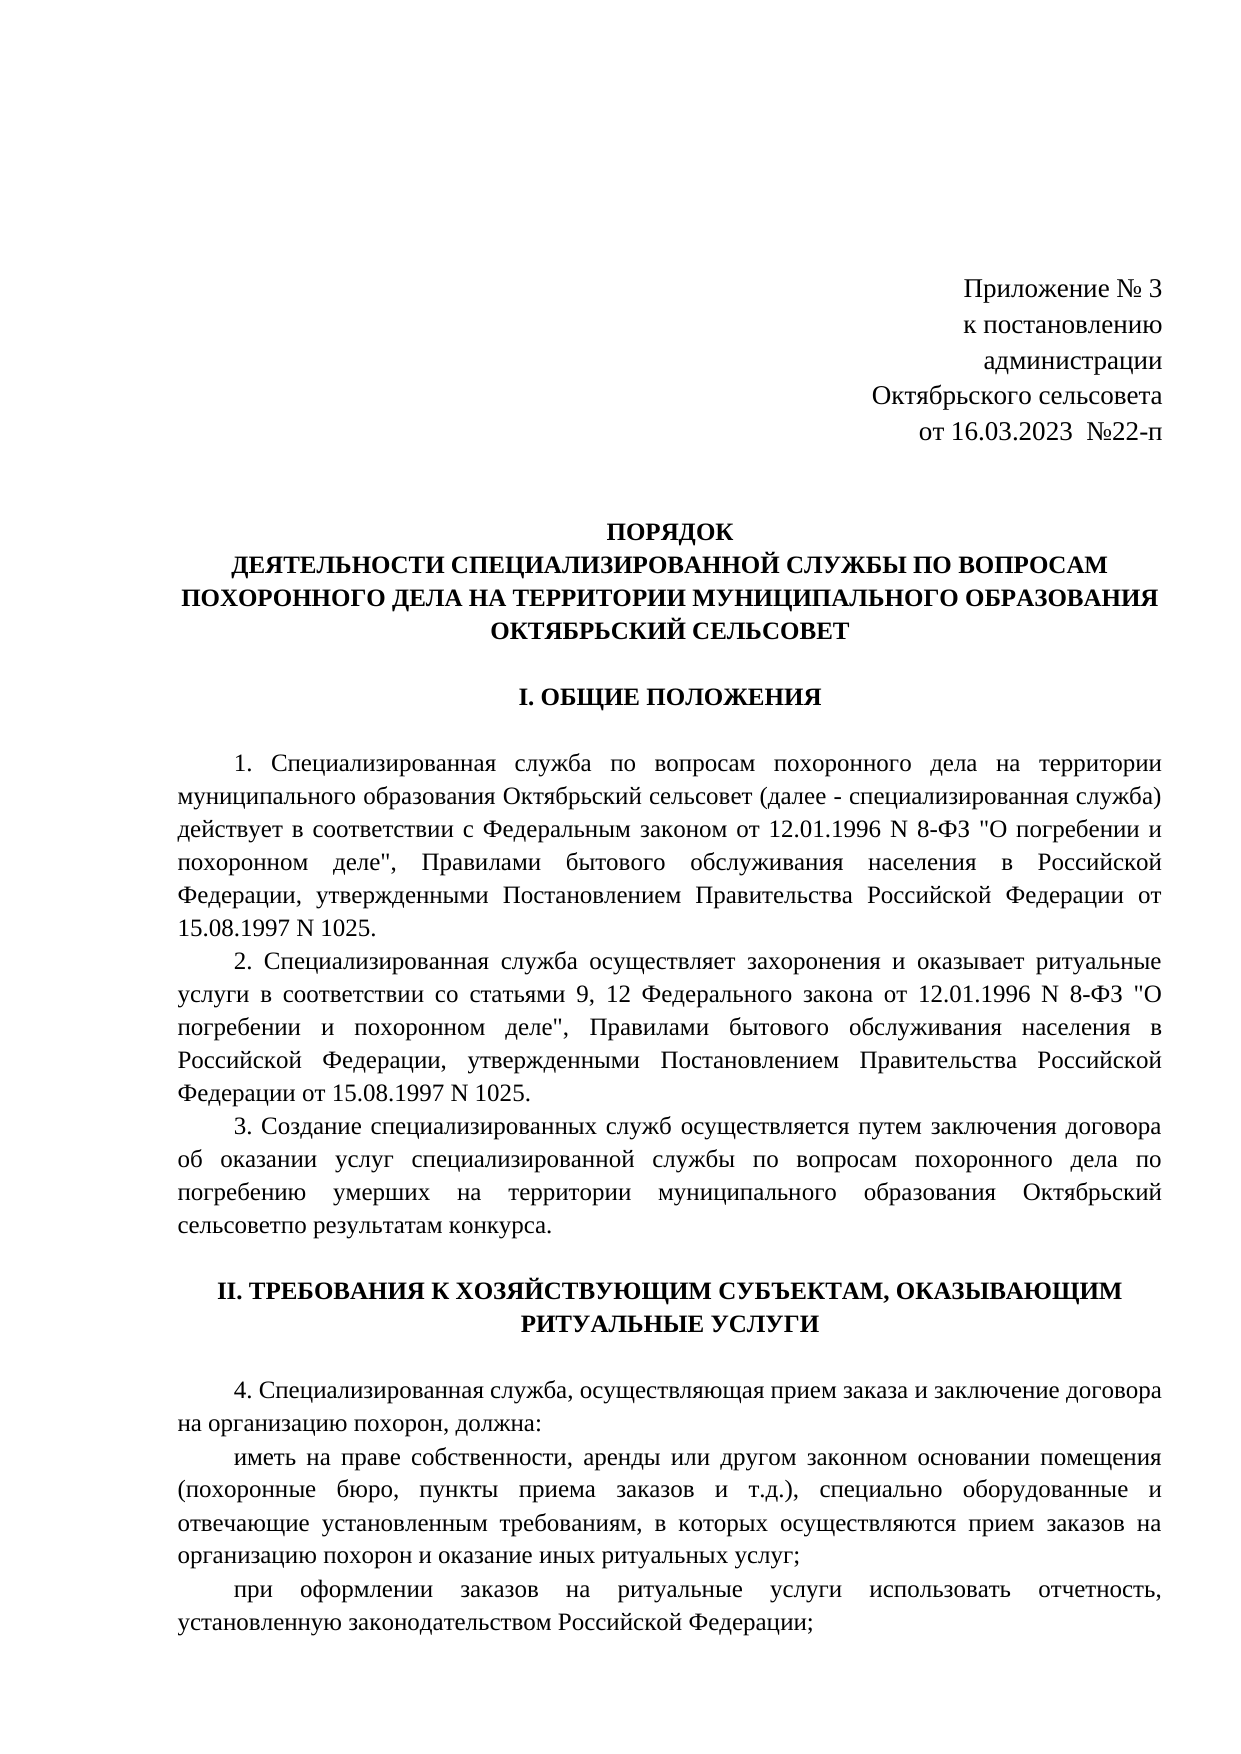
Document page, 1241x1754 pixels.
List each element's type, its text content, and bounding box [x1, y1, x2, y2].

text 4. Специализированная служба, осуществляющая прием заказа и заключение договора на организацию похорон, должна: [177, 1376, 1162, 1437]
title II. ТРЕБОВАНИЯ К ХОЗЯЙСТВУЮЩИМ СУБЪЕКТАМ, ОКАЗЫВАЮЩИМ [177, 1276, 1162, 1305]
text при оформлении заказов на ритуальные услуги использовать отчетность, установленную законодательством Российской Федерации; [177, 1574, 1162, 1635]
title ПОХОРОННОГО ДЕЛА НА ТЕРРИТОРИИ МУНИЦИПАЛЬНОГО ОБРАЗОВАНИЯ ОКТЯБРЬСКИЙ СЕЛЬСОВЕТ [177, 583, 1162, 645]
title I. ОБЩИЕ ПОЛОЖЕНИЯ [177, 682, 1162, 711]
text 3. Создание специализированных служб осуществляется путем заключения договора об оказании услуг специализированной службы по вопросам похоронного дела по погребению умерших на территории муниципального образования Октябрьский сельсоветпо результатам конкурса. [177, 1111, 1162, 1239]
text Приложение № 3 [827, 272, 1162, 303]
text к постановлению администрации Октябрьского сельсовета [827, 308, 1162, 411]
text иметь на праве собственности, аренды или другом законном основании помещения (похоронные бюро, пункты приема заказов и т.д.), специально оборудованные и отвечающие установленным требованиям, в которых осуществляются прием заказов на организацию похорон и оказание иных ритуальных услуг; [177, 1442, 1162, 1569]
title ПОРЯДОК [177, 517, 1162, 546]
text 1. Специализированная служба по вопросам похоронного дела на территории муниципального образования Октябрьский сельсовет (далее - специализированная служба) действует в соответствии с Федеральным законом от 12.01.1996 N 8-ФЗ "О погребении и похоронном деле", Правилами бытового обслуживания населения в Российской Федерации, утвержденными Постановлением Правительства Российской Федерации от 15.08.1997 N 1025. [177, 748, 1162, 942]
text 2. Специализированная служба осуществляет захоронения и оказывает ритуальные услуги в соответствии со статьями 9, 12 Федерального закона от 12.01.1996 N 8-ФЗ "О погребении и похоронном деле", Правилами бытового обслуживания населения в Российской Федерации, утвержденными Постановлением Правительства Российской Федерации от 15.08.1997 N 1025. [177, 946, 1162, 1107]
title РИТУАЛЬНЫЕ УСЛУГИ [177, 1309, 1162, 1338]
title ДЕЯТЕЛЬНОСТИ СПЕЦИАЛИЗИРОВАННОЙ СЛУЖБЫ ПО ВОПРОСАМ [177, 550, 1162, 579]
text от 16.03.2023 №22-п [177, 415, 1162, 446]
